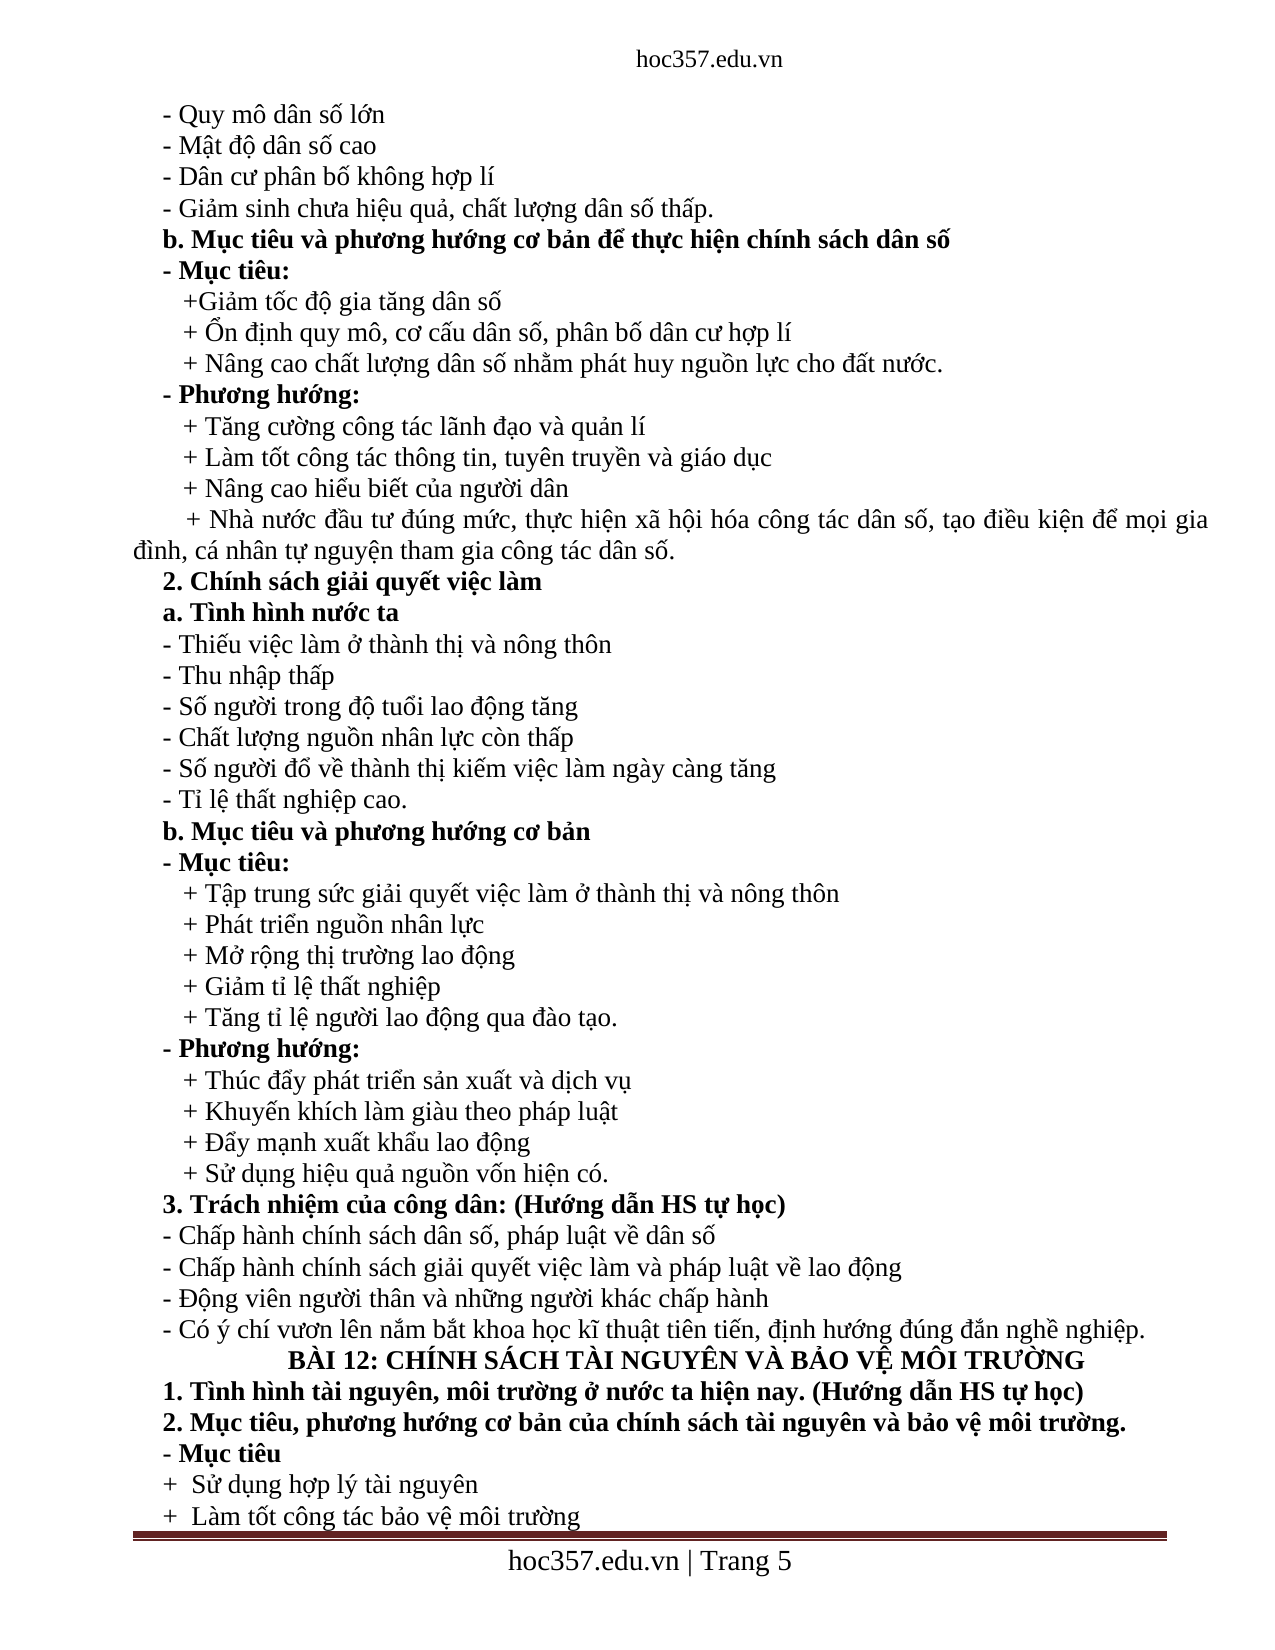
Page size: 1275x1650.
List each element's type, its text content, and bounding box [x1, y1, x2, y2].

text + Nhà nước đầu tư đúng mức, thực hiện xã hội hóa công tác dân số, tạo điều kiện để mọi gia đình, cá nhân tự nguyện tham gia công tác dân số. [133, 503, 1211, 565]
text + Ổn định quy mô, cơ cấu dân số, phân bố dân cư hợp lí [133, 316, 1211, 347]
text - Dân cư phân bố không hợp lí [133, 161, 1211, 192]
text - Có ý chí vươn lên nắm bắt khoa học kĩ thuật tiên tiến, định hướng đúng đắn nghề nghiệp. [133, 1313, 1211, 1344]
text - Số người đổ về thành thị kiếm việc làm ngày càng tăng [133, 752, 1211, 783]
text b. Mục tiêu và phương hướng cơ bản để thực hiện chính sách dân số [133, 223, 1211, 254]
text + Tập trung sức giải quyết việc làm ở thành thị và nông thôn [133, 877, 1211, 908]
text + Nâng cao chất lượng dân số nhằm phát huy nguồn lực cho đất nước. [133, 347, 1211, 378]
text - Phương hướng: [133, 1033, 1211, 1064]
text 2. Mục tiêu, phương hướng cơ bản của chính sách tài nguyên và bảo vệ môi trường. [133, 1406, 1211, 1437]
text - Mục tiêu: [133, 254, 1211, 285]
text - Mật độ dân số cao [133, 129, 1211, 161]
text 3. Trách nhiệm của công dân: (Hướng dẫn HS tự học) [133, 1188, 1211, 1219]
text + Mở rộng thị trường lao động [133, 939, 1211, 970]
text BÀI 12: CHÍNH SÁCH TÀI NGUYÊN VÀ BẢO VỆ MÔI TRƯỜNG [133, 1344, 1211, 1375]
text + Thúc đẩy phát triển sản xuất và dịch vụ [133, 1064, 1211, 1095]
text + Tăng tỉ lệ người lao động qua đào tạo. [133, 1001, 1211, 1033]
text 1. Tình hình tài nguyên, môi trường ở nước ta hiện nay. (Hướng dẫn HS tự học) [133, 1375, 1211, 1406]
text + Làm tốt công tác thông tin, tuyên truyền và giáo dục [133, 441, 1211, 472]
text - Chấp hành chính sách giải quyết việc làm và pháp luật về lao động [133, 1251, 1211, 1282]
text + Sử dụng hiệu quả nguồn vốn hiện có. [133, 1157, 1211, 1188]
text - Động viên người thân và những người khác chấp hành [133, 1282, 1211, 1313]
text +Giảm tốc độ gia tăng dân số [133, 285, 1211, 316]
text - Chấp hành chính sách dân số, pháp luật về dân số [133, 1219, 1211, 1251]
text + Phát triển nguồn nhân lực [133, 908, 1211, 939]
text + Sử dụng hợp lý tài nguyên [133, 1469, 1211, 1500]
text + Tăng cường công tác lãnh đạo và quản lí [133, 410, 1211, 441]
text - Mục tiêu [133, 1437, 1211, 1469]
text - Giảm sinh chưa hiệu quả, chất lượng dân số thấp. [133, 192, 1211, 223]
text + Đẩy mạnh xuất khẩu lao động [133, 1126, 1211, 1157]
text - Phương hướng: [133, 378, 1211, 410]
text - Mục tiêu: [133, 846, 1211, 877]
text - Số người trong độ tuổi lao động tăng [133, 690, 1211, 721]
text - Tỉ lệ thất nghiệp cao. [133, 783, 1211, 814]
text + Nâng cao hiểu biết của người dân [133, 472, 1211, 503]
text a. Tình hình nước ta [133, 597, 1211, 628]
text + Khuyến khích làm giàu theo pháp luật [133, 1095, 1211, 1126]
text - Chất lượng nguồn nhân lực còn thấp [133, 721, 1211, 752]
text - Thu nhập thấp [133, 659, 1211, 690]
text + Làm tốt công tác bảo vệ môi trường [133, 1500, 1211, 1531]
text - Thiếu việc làm ở thành thị và nông thôn [133, 628, 1211, 659]
text b. Mục tiêu và phương hướng cơ bản [133, 814, 1211, 846]
text + Giảm tỉ lệ thất nghiệp [133, 970, 1211, 1001]
text 2. Chính sách giải quyết việc làm [133, 565, 1211, 597]
text - Quy mô dân số lớn [133, 98, 1211, 129]
